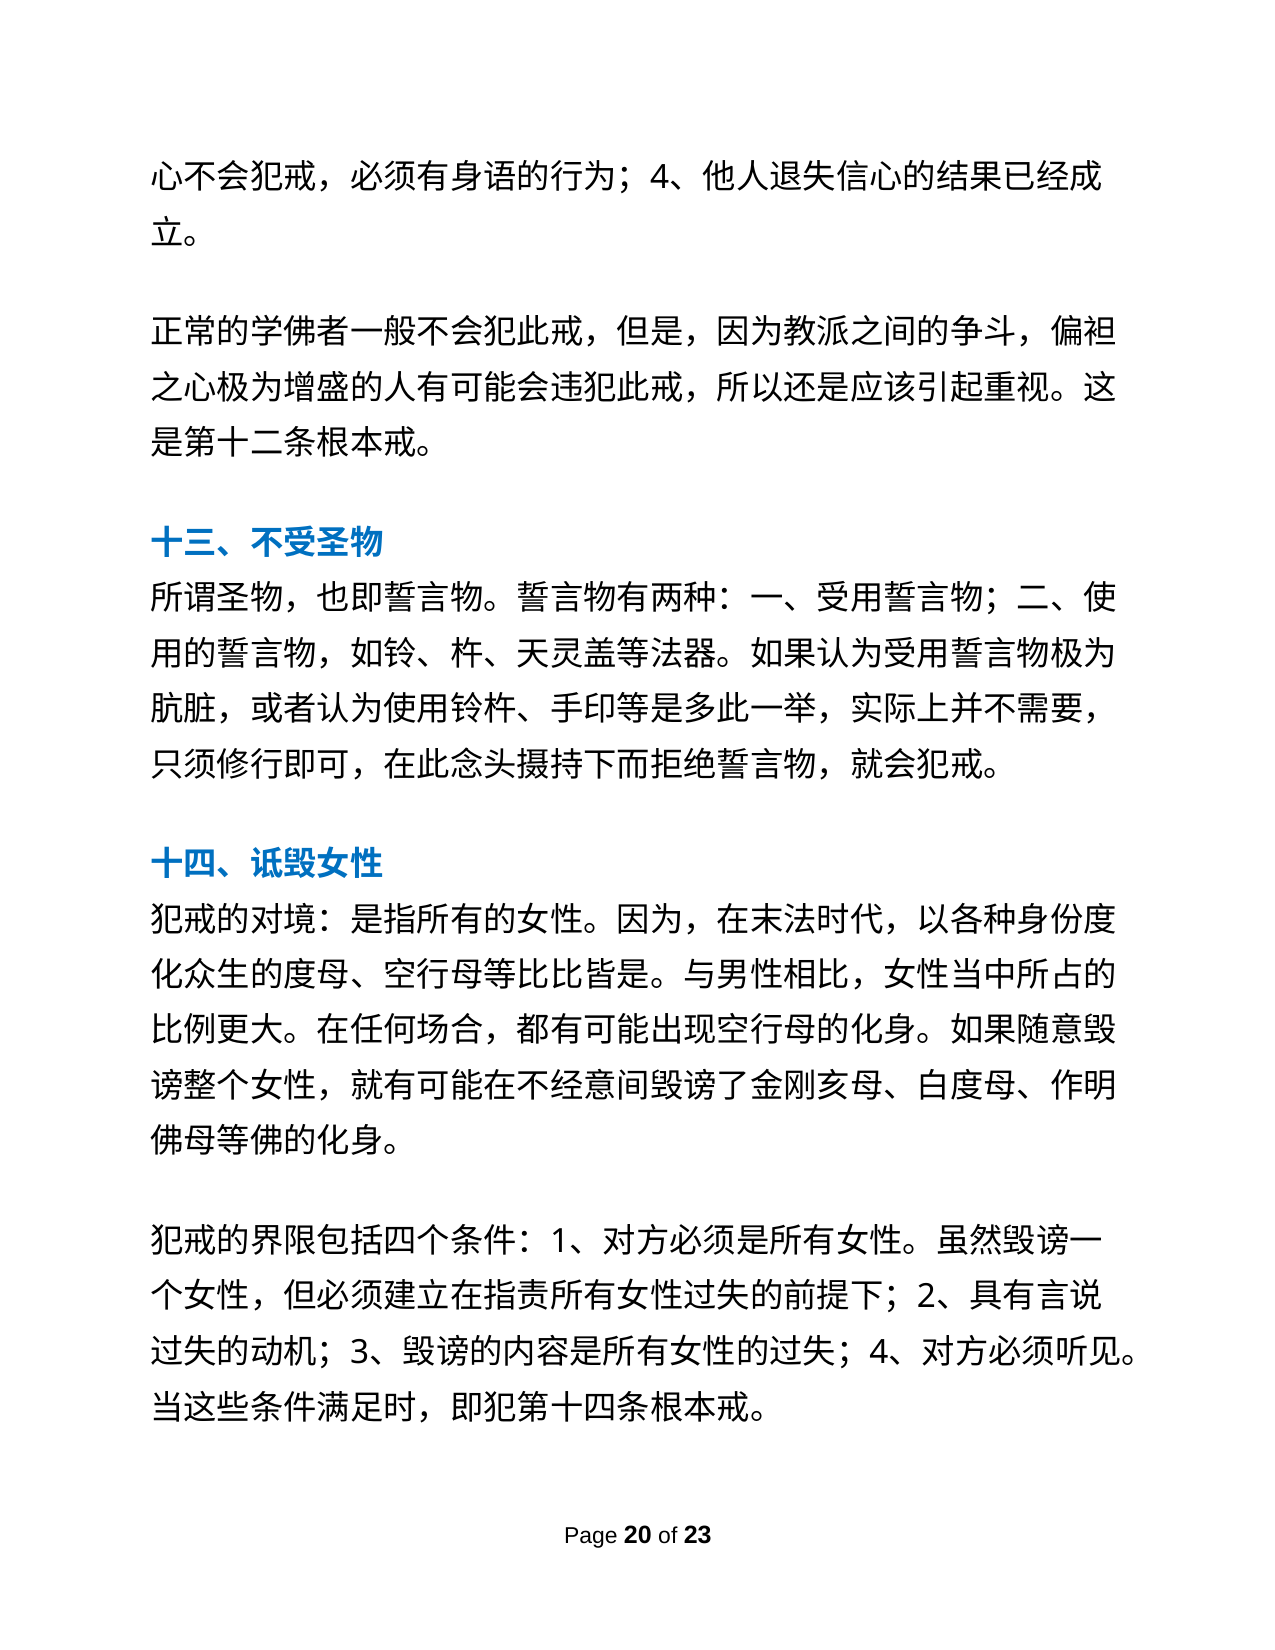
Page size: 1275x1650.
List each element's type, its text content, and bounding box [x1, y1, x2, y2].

text 正常的学佛者一般不会犯此戒，但是，因为教派之间的争斗，偏袒之心极为增盛的人有可能会违犯此戒，所以还是应该引起重视。这是第十二条根本戒。 [150, 305, 1125, 464]
text 犯戒的界限包括四个条件：1、对方必须是所有女性。虽然毁谤一个女性，但必须建立在指责所有女性过失的前提下；2、具有言说过失的动机；3、毁谤的内容是所有女性的过失；4、对方必须听见。当这些条件满足时，即犯第十四条根本戒。 [150, 1213, 1125, 1429]
text 所谓圣物，也即誓言物。誓言物有两种：一、受用誓言物；二、使用的誓言物，如铃、杵、天灵盖等法器。如果认为受用誓言物极为肮脏，或者认为使用铃杵、手印等是多此一举，实际上并不需要，只须修行即可，在此念头摄持下而拒绝誓言物，就会犯戒。 [150, 571, 1125, 786]
text 十三、不受圣物 [150, 516, 1125, 564]
text 犯戒的对境：是指所有的女性。因为，在末法时代，以各种身份度化众生的度母、空行母等比比皆是。与男性相比，女性当中所占的比例更大。在任何场合，都有可能出现空行母的化身。如果随意毁谤整个女性，就有可能在不经意间毁谤了金刚亥母、白度母、作明佛母等佛的化身。 [150, 892, 1125, 1162]
text 十四、诋毁女性 [150, 837, 1125, 885]
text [150, 150, 1125, 254]
